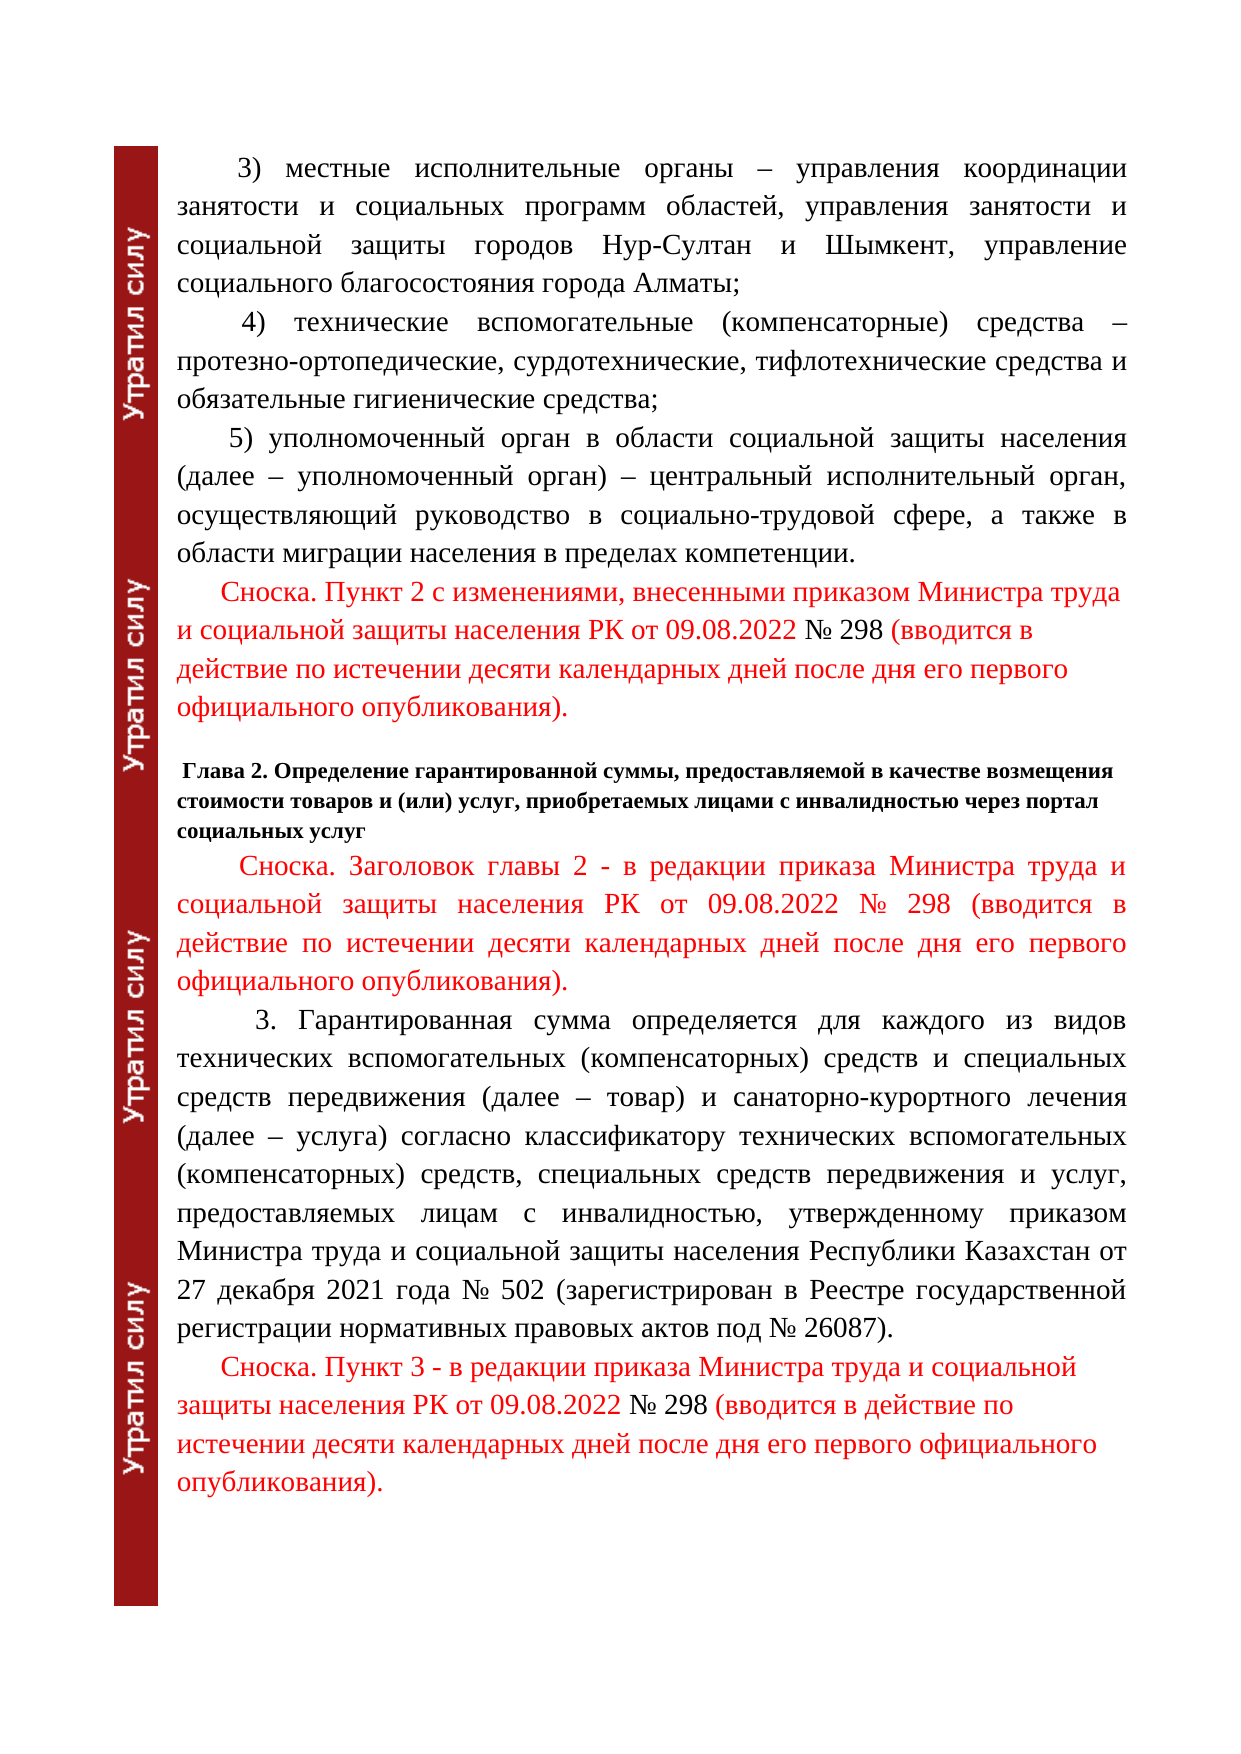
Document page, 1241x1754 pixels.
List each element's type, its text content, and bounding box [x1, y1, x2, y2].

picture [114, 415, 158, 420]
text 3. Гарантированная сумма определяется для каждого из видов технических вспомогательных (компенсаторных) средств и специальных средств передвижения (далее – товар) и санаторно-курортного лечения (далее – услуга) согласно классификатору технических вспомогательных (компенсаторных) средств, специальных средств передвижения и услуг, предоставляемых лицам с инвалидностью, утвержденному приказом Министра труда и социальной защиты населения Республики Казахстан от 27 декабря 2021 года № 502 (зарегистрирован в Реестре государственной регистрации нормативных правовых актов под № 26087). [112, 1002, 1128, 1344]
picture [114, 1528, 158, 1606]
picture [114, 146, 158, 150]
picture [114, 753, 158, 757]
text Сноска. Пункт 3 - в редакции приказа Министра труда и социальной защиты населения РК от 09.08.2022 № 298 (вводится в действие по истечении десяти календарных дней после дня его первого официального опубликования). [112, 1349, 1128, 1528]
picture [114, 997, 158, 1002]
picture [114, 299, 158, 304]
text 4) технические вспомогательные (компенсаторные) средства – протезно-ортопедические, сурдотехнические, тифлотехнические средства и обязательные гигиенические средства; [112, 304, 1128, 415]
text 5) уполномоченный орган в области социальной защиты населения (далее – уполномоченный орган) – центральный исполнительный орган, осуществляющий руководство в социально-трудовой сфере, а также в области миграции населения в пределах компетенции. [112, 420, 1128, 569]
picture [114, 569, 158, 574]
text Сноска. Пункт 2 с изменениями, внесенными приказом Министра труда и социальной защиты населения РК от 09.08.2022 № 298 (вводится в действие по истечении десяти календарных дней после дня его первого официального опубликования). [112, 574, 1128, 753]
text 3) местные исполнительные органы – управления координации занятости и социальных программ областей, управления занятости и социальной защиты городов Нур-Султан и Шымкент, управление социального благосостояния города Алматы; [112, 150, 1128, 299]
picture [114, 1344, 158, 1349]
text Глава 2. Определение гарантированной суммы, предоставляемой в качестве возмещения стоимости товаров и (или) услуг, приобретаемых лицами с инвалидностью через портал социальных услуг [112, 757, 1128, 844]
text Сноска. Заголовок главы 2 - в редакции приказа Министра труда и социальной защиты населения РК от 09.08.2022 № 298 (вводится в действие по истечении десяти календарных дней после дня его первого официального опубликования). [112, 848, 1128, 997]
picture [114, 844, 158, 848]
